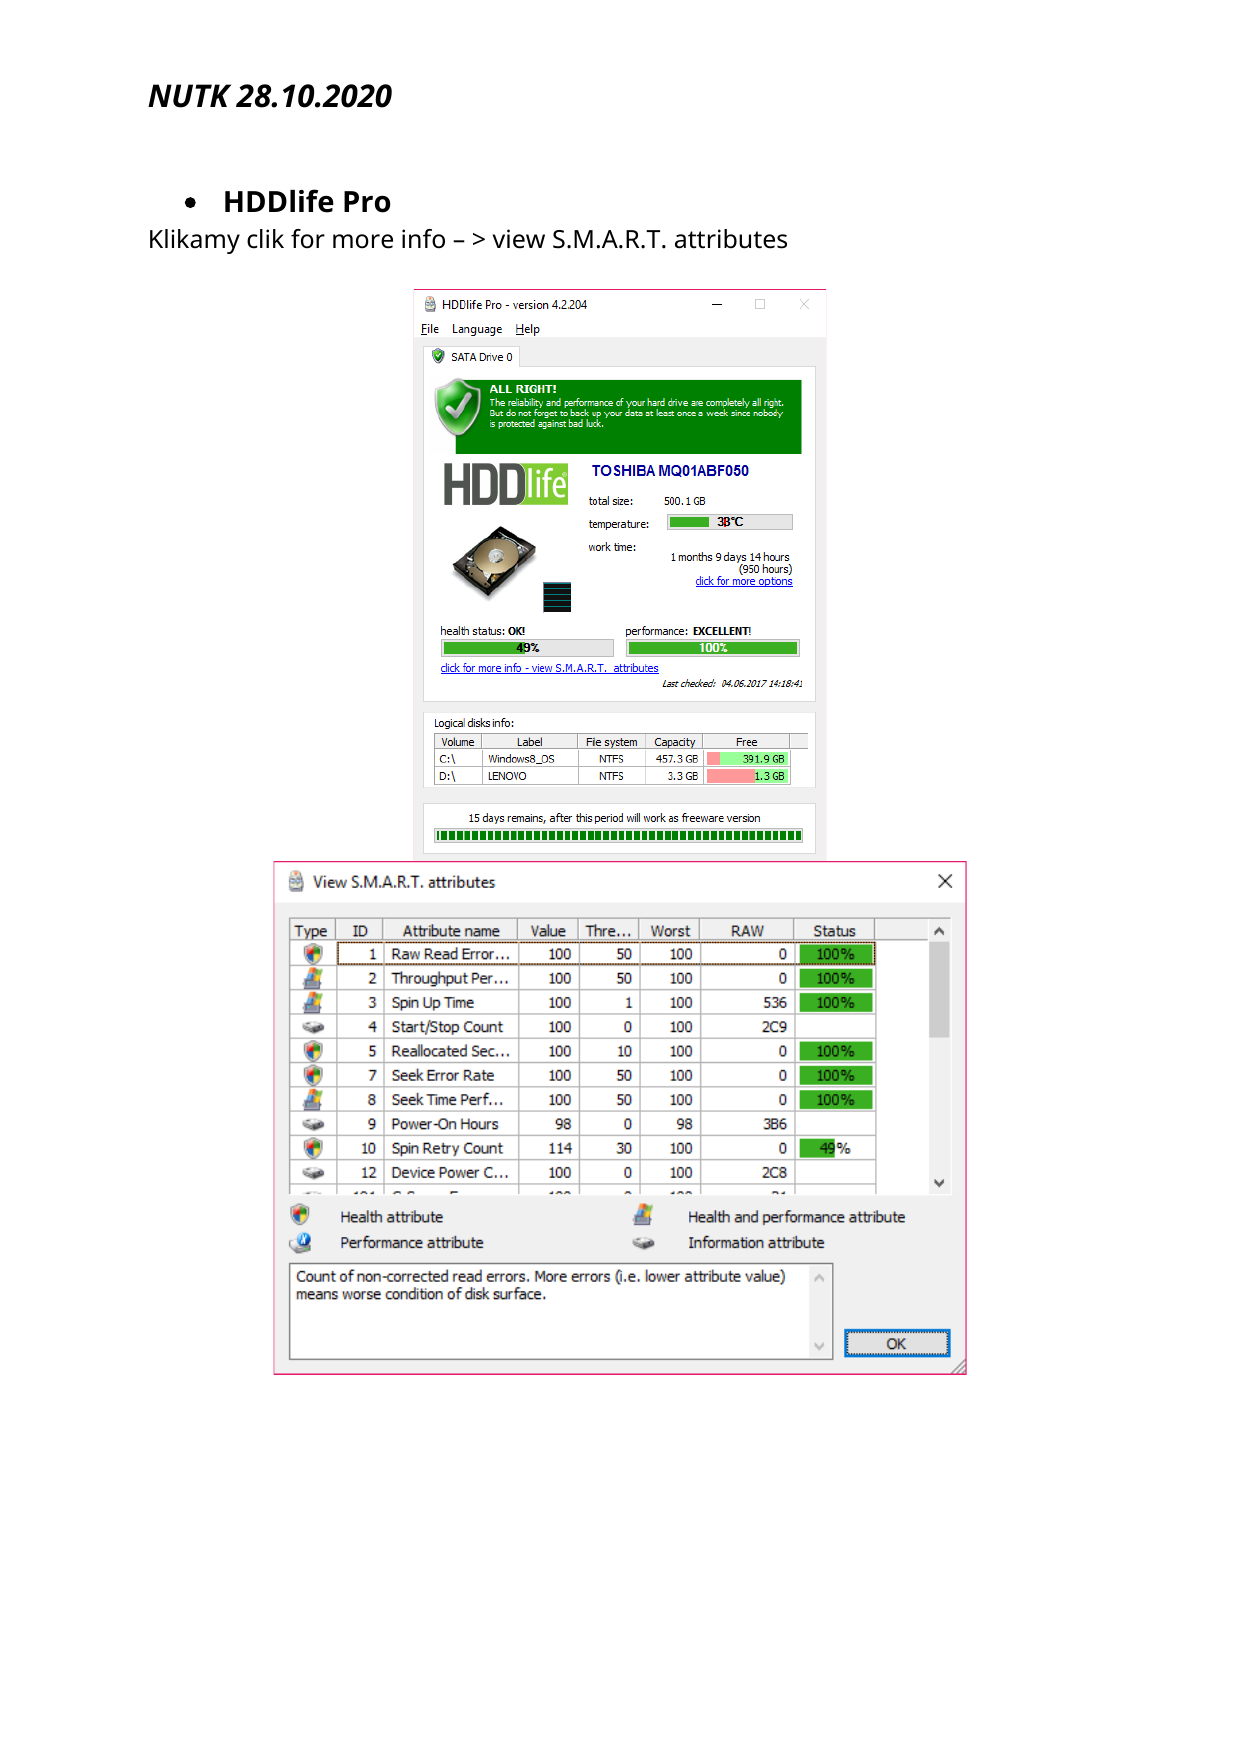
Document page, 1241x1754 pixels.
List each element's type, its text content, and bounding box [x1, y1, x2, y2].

list HDDlife Pro [185, 182, 1093, 221]
text Klikamy clik for more info – > view S.M.A.R.T. attributes [148, 221, 1093, 255]
picture [273, 289, 967, 1375]
